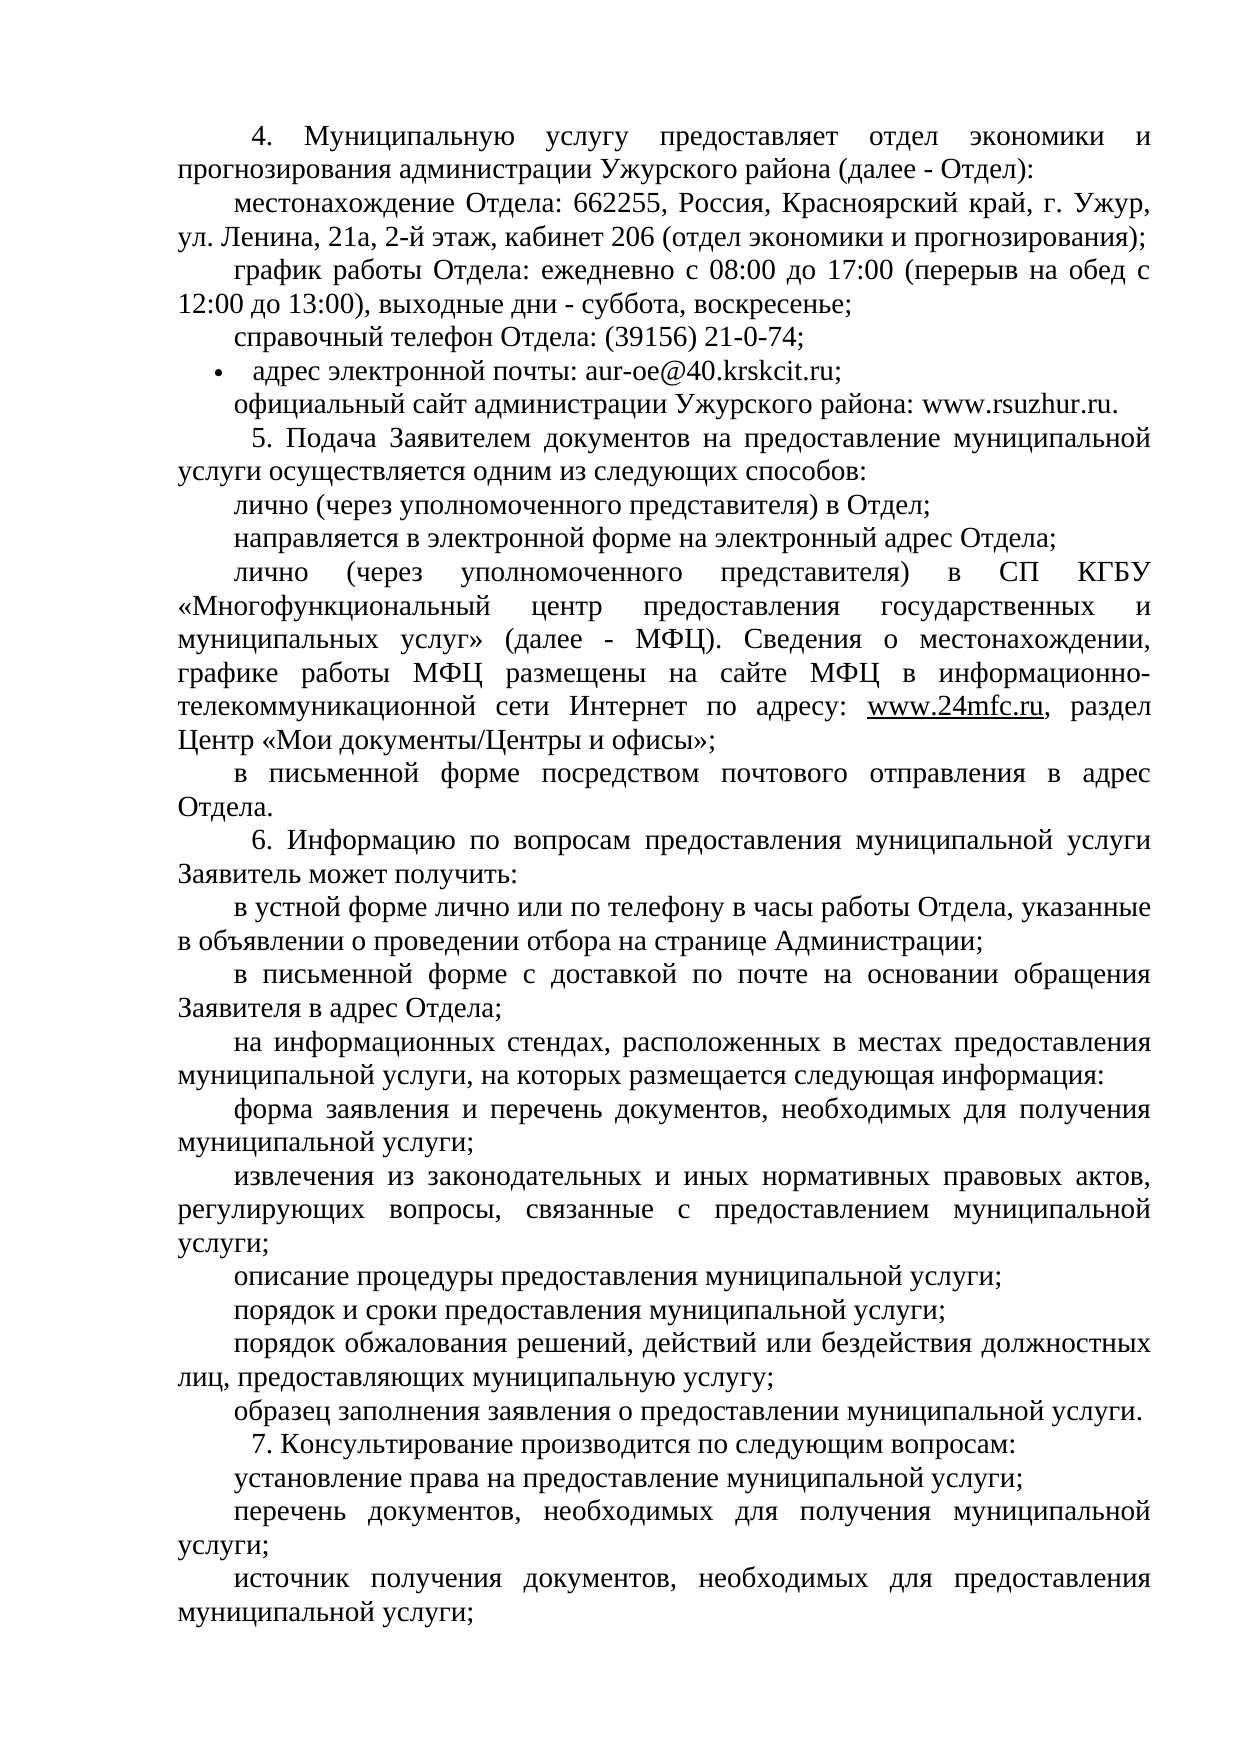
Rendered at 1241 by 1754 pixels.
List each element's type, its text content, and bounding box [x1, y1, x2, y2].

text источник получения документов, необходимых для предоставления муниципальной услуги; [177, 1560, 1152, 1627]
text лично (через уполномоченного представителя) в Отдел; [177, 487, 1152, 521]
text перечень документов, необходимых для получения муниципальной услуги; [177, 1493, 1152, 1560]
text 7. Консультирование производится по следующим вопросам: [177, 1426, 1152, 1460]
text официальный сайт администрации Ужурского района: www.rsuzhur.ru. [177, 386, 1152, 420]
text справочный телефон Отдела: (39156) 21-0-74; [177, 319, 1152, 353]
text форма заявления и перечень документов, необходимых для получения муниципальной услуги; [177, 1091, 1152, 1158]
text образец заполнения заявления о предоставлении муниципальной услуги. [177, 1393, 1152, 1426]
text график работы Отдела: ежедневно с 08:00 до 17:00 (перерыв на обед с 12:00 до 13:00), выходные дни - суббота, воскресенье; [177, 252, 1152, 319]
text в письменной форме посредством почтового отправления в адрес Отдела. [177, 755, 1152, 822]
text порядок обжалования решений, действий или бездействия должностных лиц, предоставляющих муниципальную услугу; [177, 1326, 1152, 1393]
text установление права на предоставление муниципальной услуги; [177, 1460, 1152, 1493]
list адрес электронной почты: aur-oe@40.krskcit.ru; [215, 353, 1152, 386]
text в письменной форме с доставкой по почте на основании обращения Заявителя в адрес Отдела; [177, 957, 1152, 1024]
text 6. Информацию по вопросам предоставления муниципальной услуги Заявитель может получить: [177, 822, 1152, 889]
text в устной форме лично или по телефону в часы работы Отдела, указанные в объявлении о проведении отбора на странице Администрации; [177, 889, 1152, 957]
text на информационных стендах, расположенных в местах предоставления муниципальной услуги, на которых размещается следующая информация: [177, 1024, 1152, 1091]
text направляется в электронной форме на электронный адрес Отдела; [177, 521, 1152, 554]
text лично (через уполномоченного представителя) в СП КГБУ «Многофункциональный центр предоставления государственных и муниципальных услуг» (далее - МФЦ). Сведения о местонахождении, графике работы МФЦ размещены на сайте МФЦ в информационно-телекоммуникационной сети Интернет по адресу: www.24mfc.ru, раздел Центр «Мои документы/Центры и офисы»; [177, 554, 1152, 755]
text местонахождение Отдела: 662255, Россия, Красноярский край, г. Ужур, ул. Ленина, 21а, 2-й этаж, кабинет 206 (отдел экономики и прогнозирования); [177, 185, 1152, 252]
text 4. Муниципальную услугу предоставляет отдел экономики и прогнозирования администрации Ужурского района (далее - Отдел): [177, 118, 1152, 185]
text порядок и сроки предоставления муниципальной услуги; [177, 1292, 1152, 1326]
text 5. Подача Заявителем документов на предоставление муниципальной услуги осуществляется одним из следующих способов: [177, 420, 1152, 487]
text описание процедуры предоставления муниципальной услуги; [177, 1258, 1152, 1292]
text извлечения из законодательных и иных нормативных правовых актов, регулирующих вопросы, связанные с предоставлением муниципальной услуги; [177, 1158, 1152, 1258]
